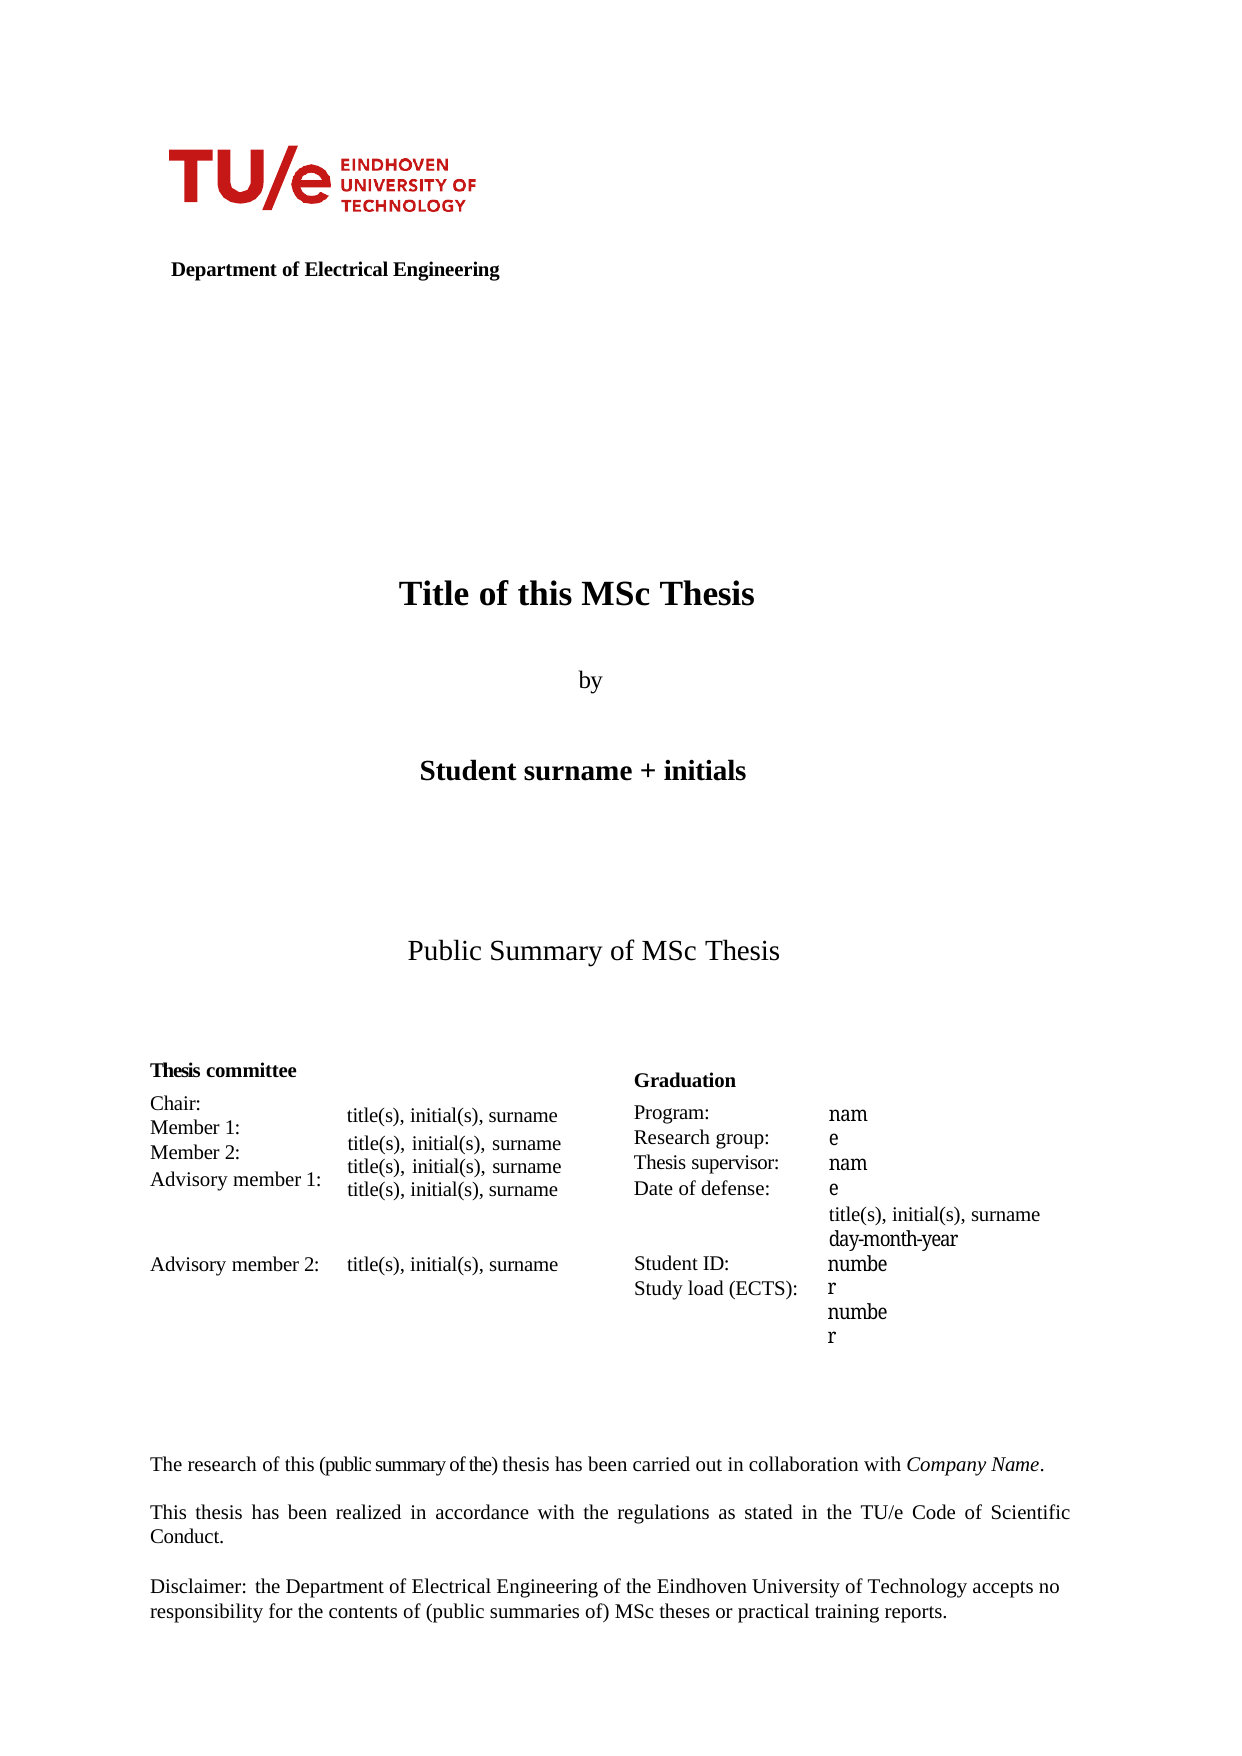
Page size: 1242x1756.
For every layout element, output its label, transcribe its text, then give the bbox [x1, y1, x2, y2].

text title(s), initial(s), surname title(s), initial(s), surname title(s), initial(s), surname [347, 1132, 561, 1201]
text title(s), initial(s), surname [829, 1203, 1087, 1226]
text Program: Research group: Thesis supervisor: Date of defense: [634, 1100, 784, 1199]
subtitle Graduation [634, 1067, 786, 1092]
text number number [827, 1252, 890, 1350]
text by [166, 665, 1016, 694]
text Member 2: [150, 1140, 327, 1164]
text This thesis has been realized in accordance with the regulations as stated in the TU/e Code of Scientific Conduct. [150, 1501, 1087, 1548]
text name name [829, 1101, 874, 1201]
picture [291, 164, 331, 204]
text Public Summary of MSc Thesis [172, 933, 1016, 967]
text title(s), initial(s), surname [347, 1103, 565, 1127]
picture [341, 158, 476, 212]
text Student surname + initials [150, 753, 1016, 787]
text Study load (ECTS): [634, 1276, 805, 1300]
text Disclaimer: the Department of Electrical Engineering of the Eindhoven University of Technology accepts no responsibility for the contents of (public summaries of) MSc theses or practical training reports. [150, 1574, 1087, 1648]
subtitle Thesis committee [150, 1058, 327, 1082]
text Advisory member 1: [150, 1167, 327, 1191]
subtitle Department of Electrical Engineering [171, 257, 1087, 281]
text The research of this (public summary of the) thesis has been carried out in collaboration with Company Name. [150, 1453, 1087, 1477]
text day-month-year [828, 1226, 1087, 1252]
text Student ID: [634, 1252, 805, 1275]
text Advisory member 2: title(s), initial(s), surname [150, 1252, 564, 1276]
text Chair: Member 1: [150, 1090, 242, 1139]
title Title of this MSc Thesis [137, 572, 1016, 613]
